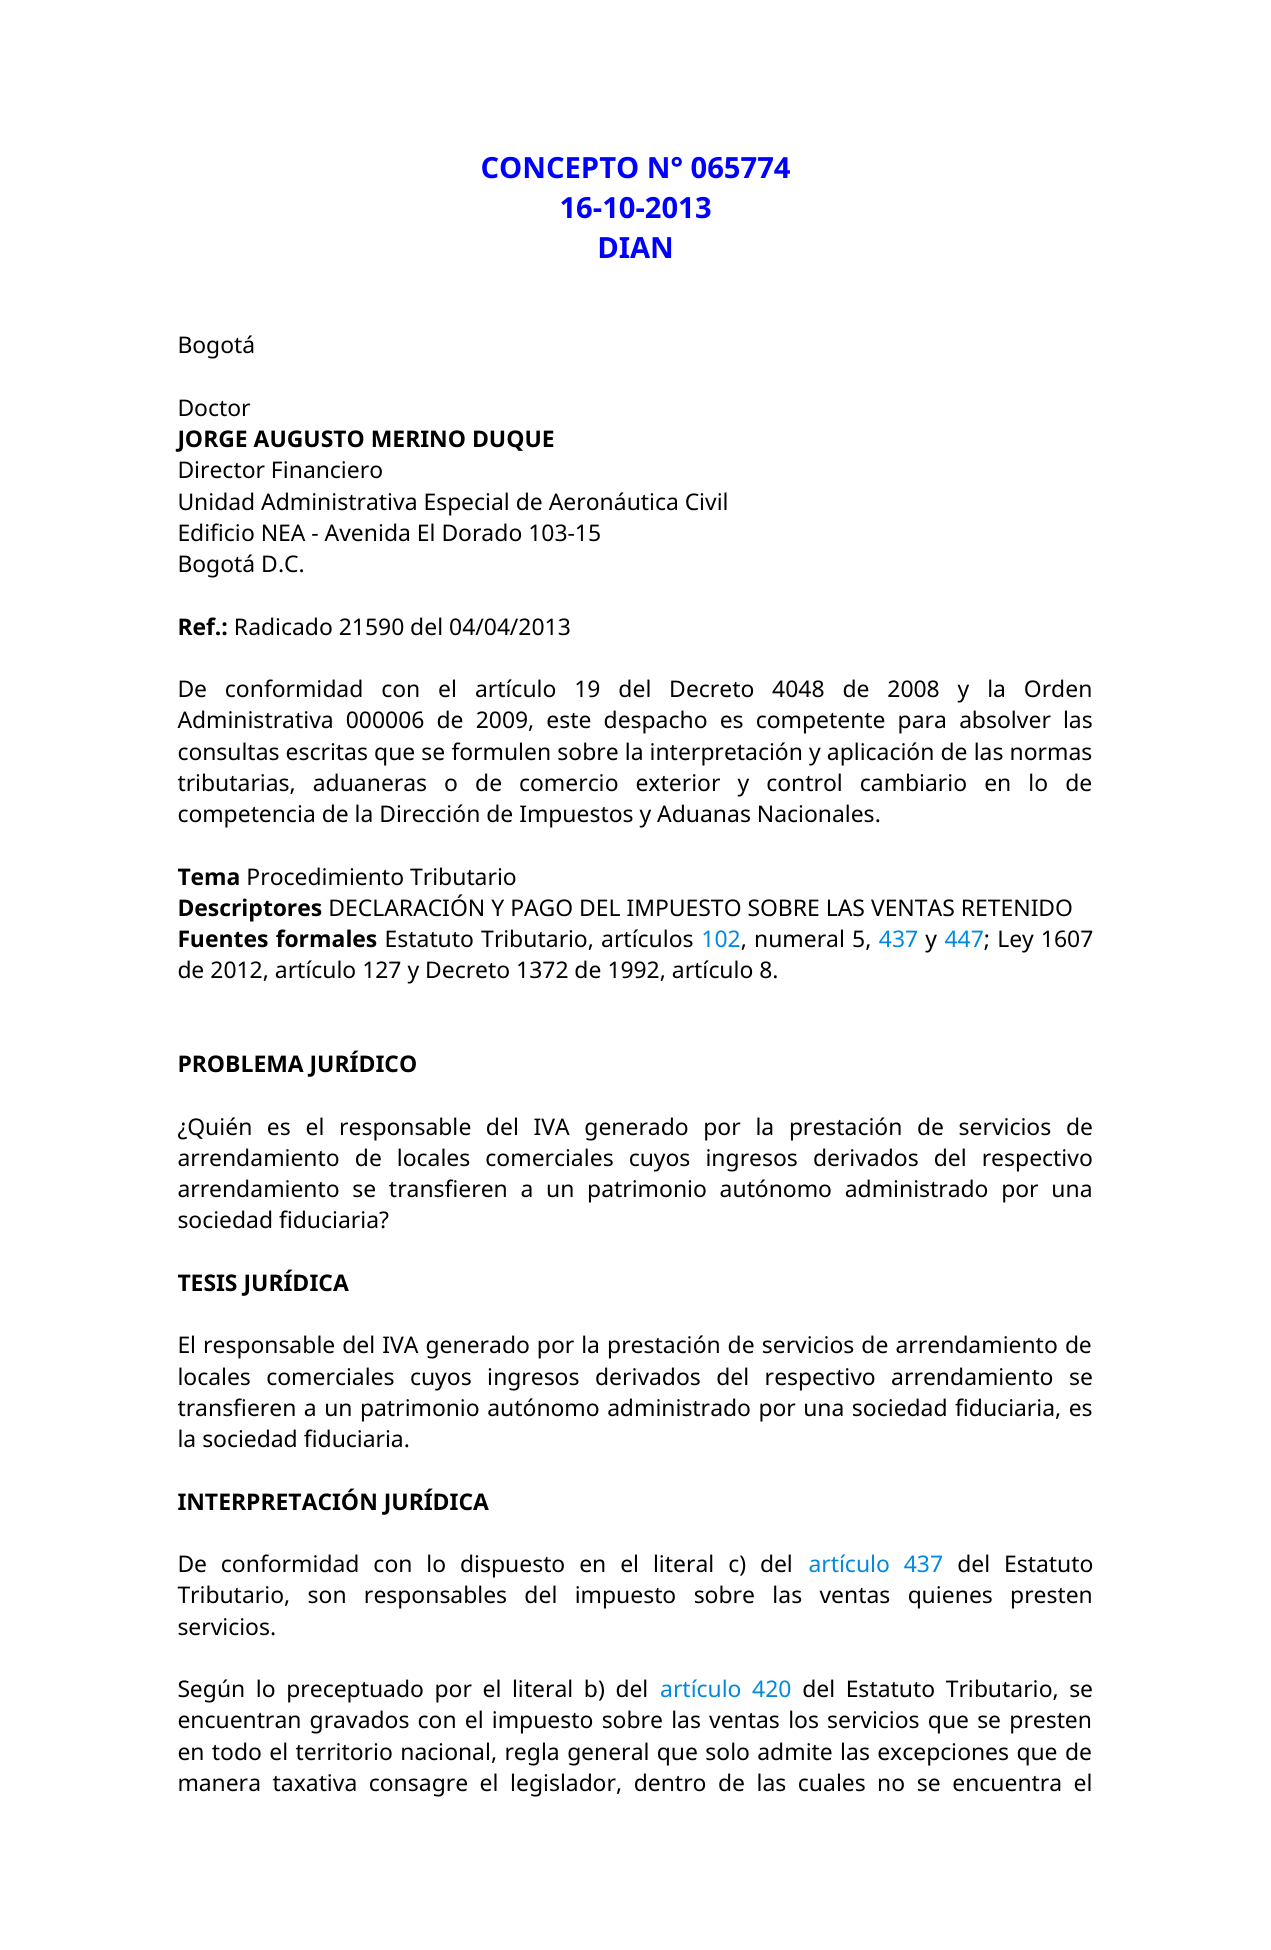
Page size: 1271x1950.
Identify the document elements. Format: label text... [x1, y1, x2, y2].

text CONCEPTO N° 065774 [177, 148, 1094, 187]
text INTERPRETACIÓN JURÍDICA [177, 1485, 1094, 1517]
text De conformidad con el artículo 19 del Decreto 4048 de 2008 y la Orden Administrativa 000006 de 2009, este despacho es competente para absolver las consultas escritas que se formulen sobre la interpretación y aplicación de las normas tributarias, aduaneras o de comercio exterior y control cambiario en lo de competencia de la Dirección de Impuestos y Aduanas Nacionales. [177, 673, 1094, 829]
text De conformidad con lo dispuesto en el literal c) del artículo 437 del Estatuto Tributario, son responsables del impuesto sobre las ventas quienes presten servicios. [177, 1548, 1094, 1642]
text Descriptores DECLARACIÓN Y PAGO DEL IMPUESTO SOBRE LAS VENTAS RETENIDO [177, 892, 1094, 923]
text Director Financiero [177, 454, 1094, 485]
text Edificio NEA - Avenida El Dorado 103-15 [177, 517, 1094, 548]
text 16-10-2013 [177, 187, 1094, 227]
text Doctor [177, 392, 1094, 423]
text El responsable del IVA generado por la prestación de servicios de arrendamiento de locales comerciales cuyos ingresos derivados del respectivo arrendamiento se transfieren a un patrimonio autónomo administrado por una sociedad fiduciaria, es la sociedad fiduciaria. [177, 1329, 1094, 1454]
text TESIS JURÍDICA [177, 1267, 1094, 1298]
text Bogotá D.C. [177, 548, 1094, 579]
text Bogotá [177, 329, 1094, 360]
text JORGE AUGUSTO MERINO DUQUE [177, 423, 1094, 454]
text Ref.: Radicado 21590 del 04/04/2013 [177, 610, 1094, 642]
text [177, 1673, 1094, 1798]
text DIAN [177, 227, 1094, 267]
text ¿Quién es el responsable del IVA generado por la prestación de servicios de arrendamiento de locales comerciales cuyos ingresos derivados del respectivo arrendamiento se transfieren a un patrimonio autónomo administrado por una sociedad fiduciaria? [177, 1110, 1094, 1235]
text Unidad Administrativa Especial de Aeronáutica Civil [177, 485, 1094, 517]
text PROBLEMA JURÍDICO [177, 1048, 1094, 1079]
text Tema Procedimiento Tributario [177, 860, 1094, 892]
text Fuentes formales Estatuto Tributario, artículos 102, numeral 5, 437 y 447; Ley 1607 de 2012, artículo 127 y Decreto 1372 de 1992, artículo 8. [177, 923, 1094, 985]
